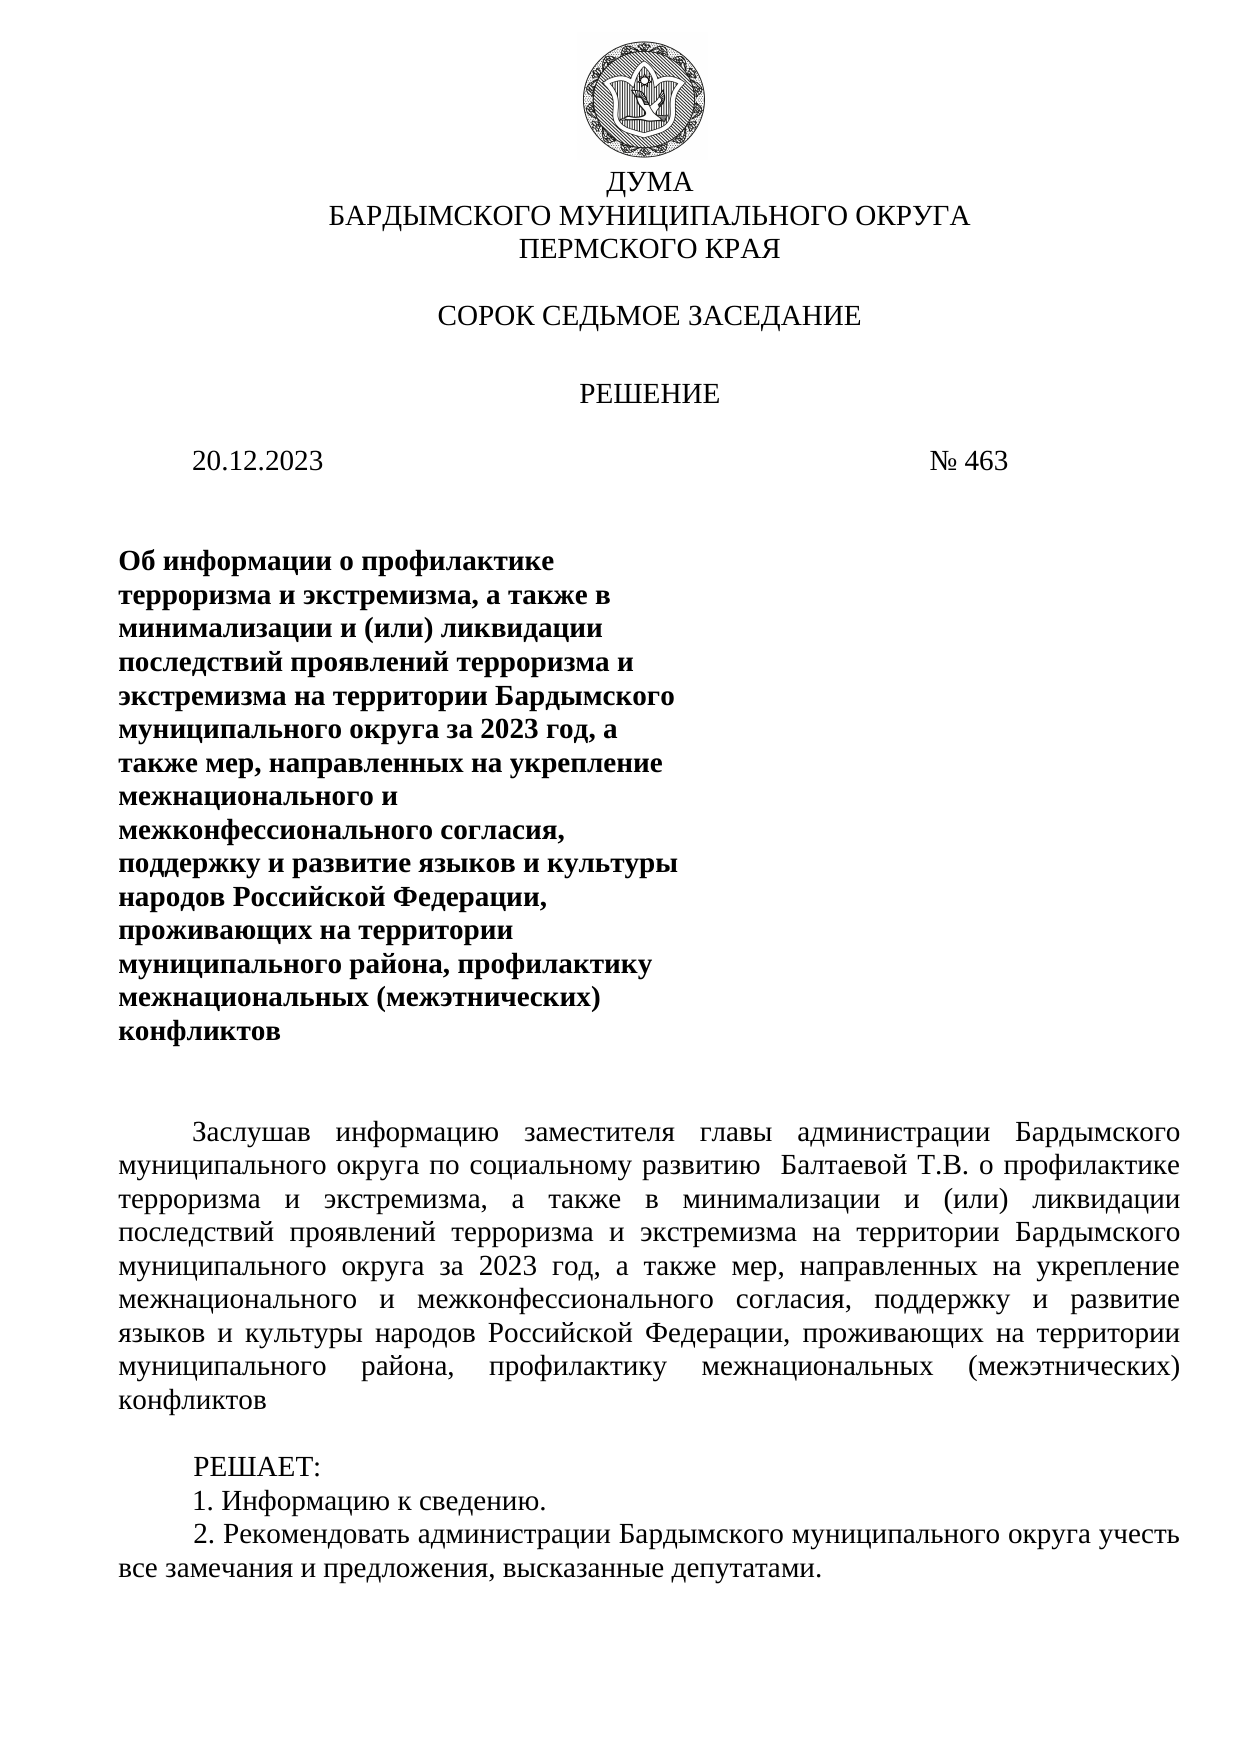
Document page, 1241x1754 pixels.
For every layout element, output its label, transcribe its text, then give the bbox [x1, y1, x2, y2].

text СОРОК СЕДЬМОЕ ЗАСЕДАНИЕ [118, 298, 1181, 332]
text ДУМА [118, 164, 1181, 198]
title 1. Информацию к сведению. [118, 1483, 1181, 1516]
text РЕШЕНИЕ [118, 376, 1181, 409]
text Об информации о профилактике терроризма и экстремизма, а также в минимализации и (или) ликвидации последствий проявлений терроризма и экстремизма на территории Бардымского муниципального округа за 2023 год, а также мер, направленных на укрепление межнационального и межконфессионального согласия, поддержку и развитие языков и культуры народов Российской Федерации, проживающих на территории муниципального района, профилактику межнациональных (межэтнических) конфликтов [118, 543, 694, 1047]
text РЕШАЕТ: [118, 1449, 1181, 1483]
text 2. Рекомендовать администрации Бардымского муниципального округа учесть все замечания и предложения, высказанные депутатами. [118, 1516, 1181, 1583]
text 20.12.2023 № 463 [118, 443, 1181, 476]
text ПЕРМСКОГО КРАЯ [118, 231, 1181, 265]
text Заслушав информацию заместителя главы администрации Бардымского муниципального округа по социальному развитию Балтаевой Т.В. о профилактике терроризма и экстремизма, а также в минимализации и (или) ликвидации последствий проявлений терроризма и экстремизма на территории Бардымского муниципального округа за 2023 год, а также мер, направленных на укрепление межнационального и межконфессионального согласия, поддержку и развитие языков и культуры народов Российской Федерации, проживающих на территории муниципального района, профилактику межнациональных (межэтнических) конфликтов [118, 1114, 1181, 1416]
text БАРДЫМСКОГО МУНИЦИПАЛЬНОГО ОКРУГА [118, 198, 1181, 231]
